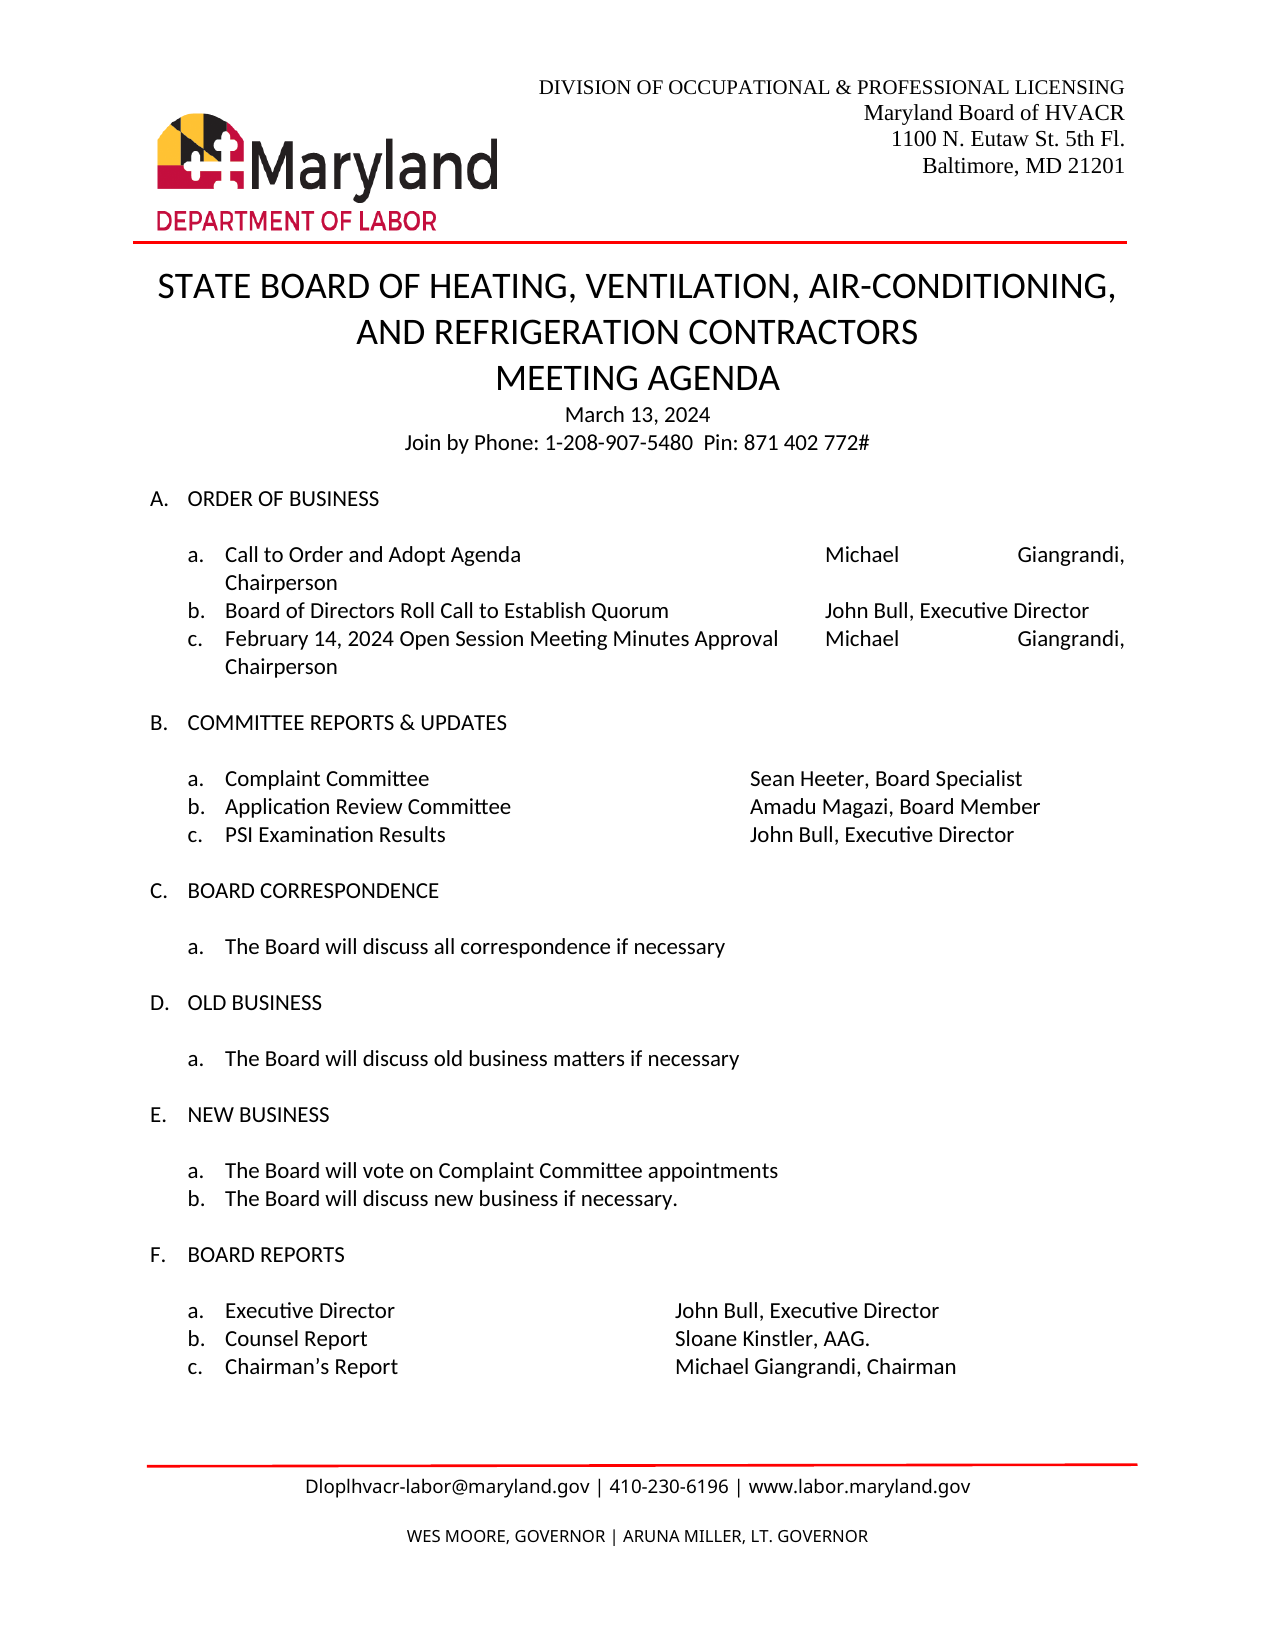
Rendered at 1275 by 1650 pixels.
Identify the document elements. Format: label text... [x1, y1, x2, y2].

list Board of Directors Roll Call to Establish Quorum John Bull, Executive Director [187, 596, 1125, 624]
text MEETING AGENDA [150, 354, 1125, 400]
list Application Review Committee Amadu Magazi, Board Member [187, 792, 1125, 820]
list COMMITTEE REPORTS & UPDATES [150, 708, 1125, 736]
list ORDER OF BUSINESS [150, 484, 1125, 512]
list Call to Order and Adopt Agenda Michael Giangrandi, Chairperson [187, 540, 1125, 596]
picture [150, 105, 504, 239]
list The Board will vote on Complaint Committee appointments [187, 1156, 1125, 1184]
list Counsel Report Sloane Kinstler, AAG. [187, 1324, 1125, 1352]
list February 14, 2024 Open Session Meeting Minutes Approval Michael Giangrandi, Chairperson [187, 624, 1125, 680]
list NEW BUSINESS [150, 1100, 1125, 1128]
list The Board will discuss new business if necessary. [187, 1184, 1125, 1212]
list Executive Director John Bull, Executive Director [187, 1296, 1125, 1324]
list BOARD REPORTS [150, 1240, 1125, 1268]
list PSI Examination Results John Bull, Executive Director [187, 820, 1125, 848]
list Chairman’s Report Michael Giangrandi, Chairman [187, 1352, 1125, 1380]
text March 13, 2024 [150, 400, 1125, 428]
list The Board will discuss all correspondence if necessary [187, 932, 1125, 960]
list The Board will discuss old business matters if necessary [187, 1044, 1125, 1072]
list OLD BUSINESS [150, 988, 1125, 1016]
list Complaint Committee Sean Heeter, Board Specialist [187, 764, 1125, 792]
text STATE BOARD OF HEATING, VENTILATION, AIR-CONDITIONING, AND REFRIGERATION CONTRACTORS [150, 262, 1125, 354]
list BOARD CORRESPONDENCE [150, 876, 1125, 904]
text Join by Phone: 1-208-907-5480 Pin: 871 402 772# [150, 428, 1125, 456]
